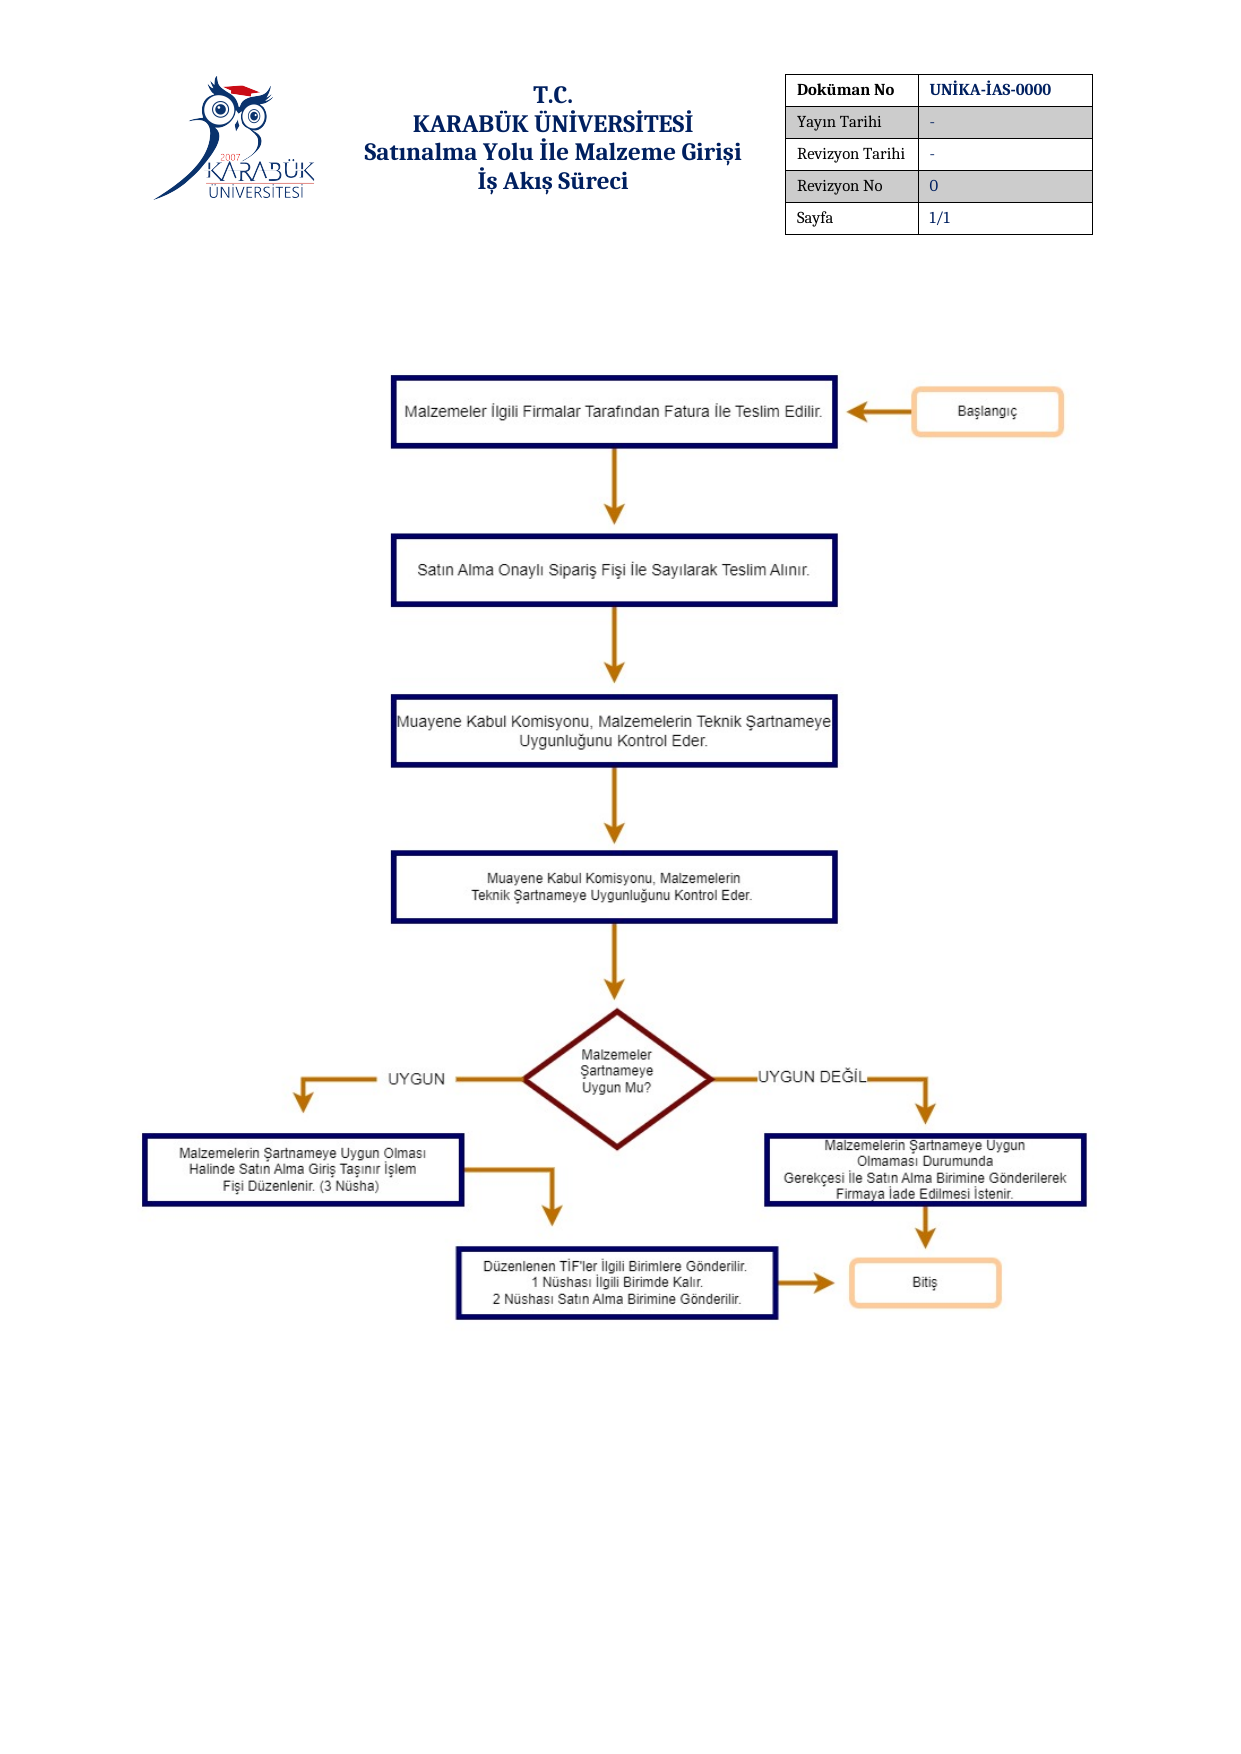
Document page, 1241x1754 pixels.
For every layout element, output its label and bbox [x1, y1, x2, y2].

picture [29, 263, 1201, 1433]
picture [153, 76, 315, 200]
